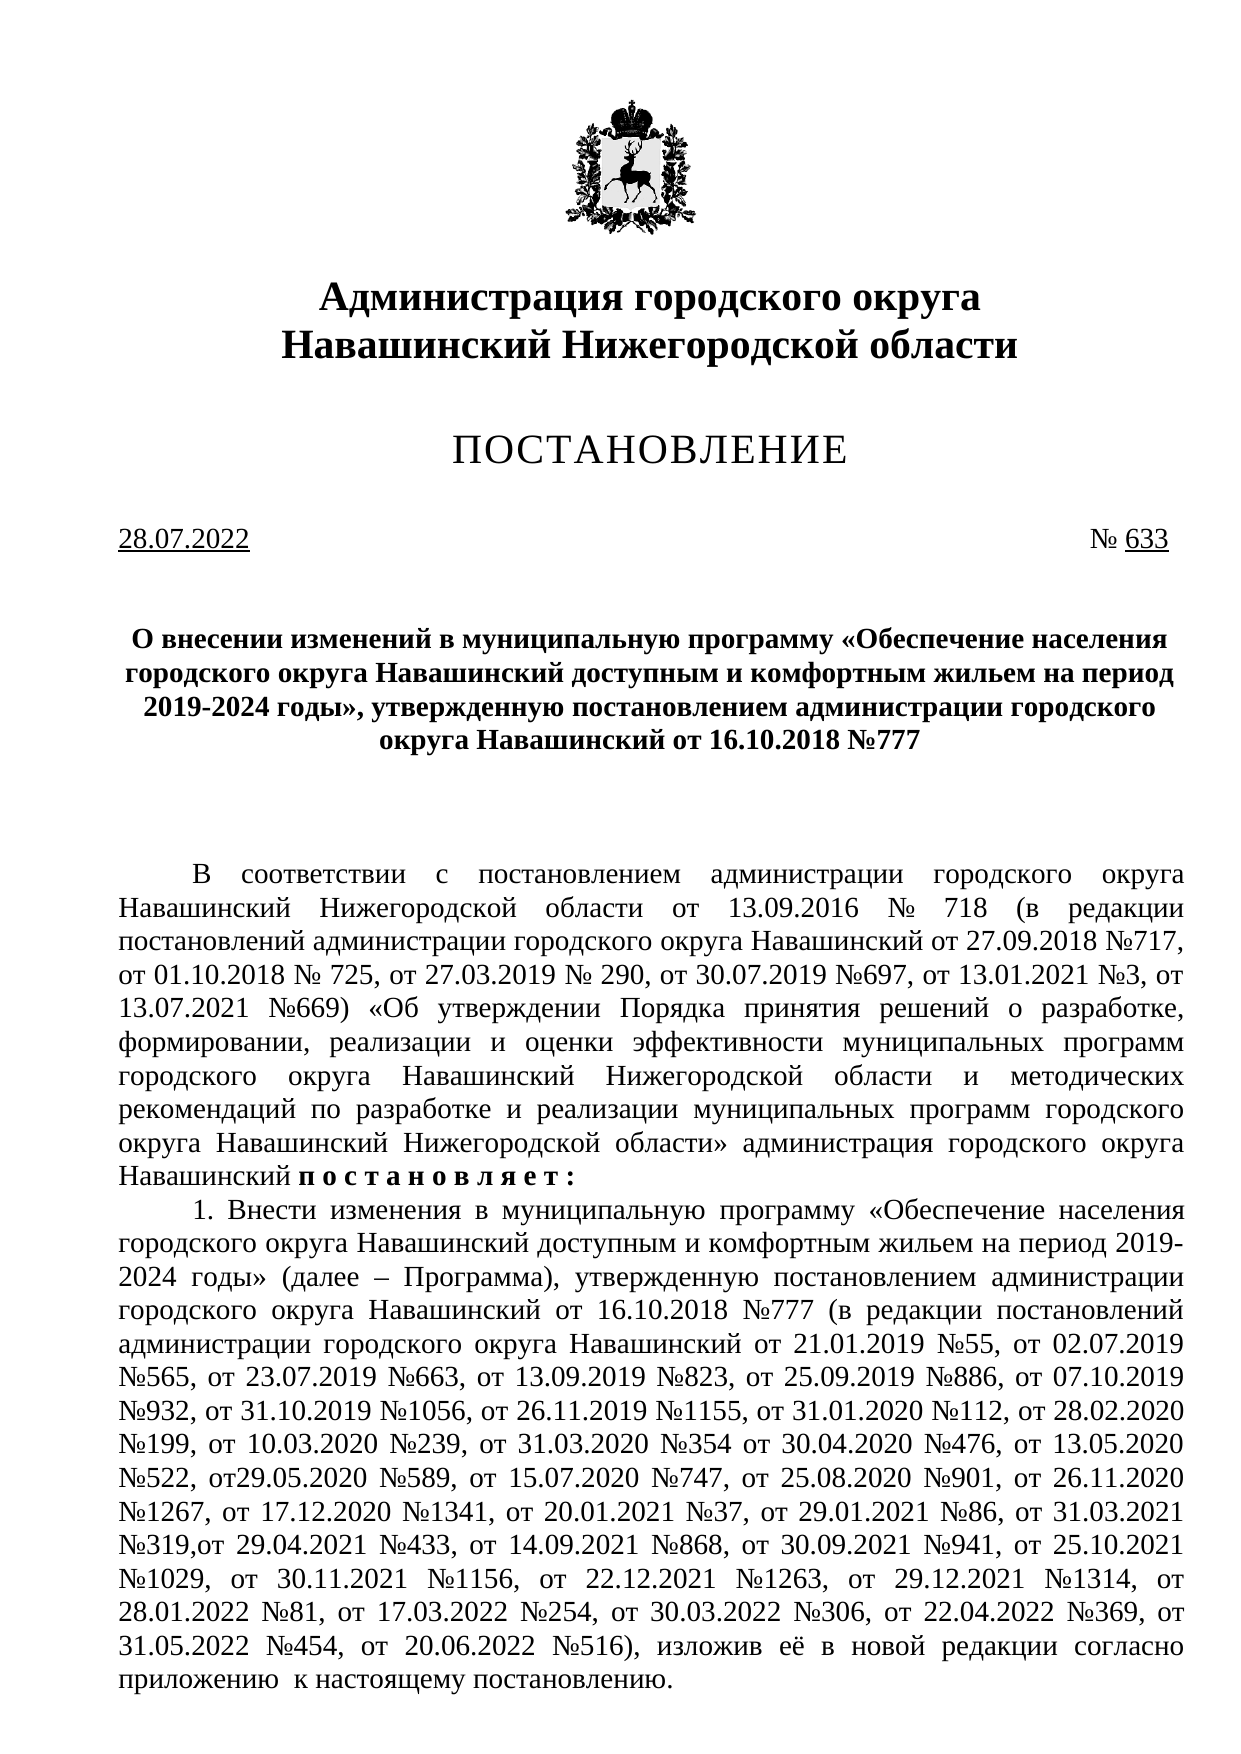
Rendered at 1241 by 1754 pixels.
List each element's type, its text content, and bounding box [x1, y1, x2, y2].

text Администрация городского округа [118, 271, 1181, 319]
text 1. Внести изменения в муниципальную программу «Обеспечение населения городского округа Навашинский доступным и комфортным жильем на период 2019-2024 годы» (далее – Программа), утвержденную постановлением администрации городского округа Навашинский от 16.10.2018 №777 (в редакции постановлений администрации городского округа Навашинский от 21.01.2019 №55, от 02.07.2019 №565, от 23.07.2019 №663, от 13.09.2019 №823, от 25.09.2019 №886, от 07.10.2019 №932, от 31.10.2019 №1056, от 26.11.2019 №1155, от 31.01.2020 №112, от 28.02.2020 №199, от 10.03.2020 №239, от 31.03.2020 №354 от 30.04.2020 №476, от 13.05.2020 №522, от29.05.2020 №589, от 15.07.2020 №747, от 25.08.2020 №901, от 26.11.2020 №1267, от 17.12.2020 №1341, от 20.01.2021 №37, от 29.01.2021 №86, от 31.03.2021 №319,от 29.04.2021 №433, от 14.09.2021 №868, от 30.09.2021 №941, от 25.10.2021 №1029, от 30.11.2021 №1156, от 22.12.2021 №1263, от 29.12.2021 №1314, от 28.01.2022 №81, от 17.03.2022 №254, от 30.03.2022 №306, от 22.04.2022 №369, от 31.05.2022 №454, от 20.06.2022 №516), изложив её в новой редакции согласно приложению к настоящему постановлению. [118, 1192, 1185, 1695]
subtitle ПОСТАНОВЛЕНИЕ [118, 425, 1181, 473]
text В соответствии с постановлением администрации городского округа Навашинский Нижегородской области от 13.09.2016 № 718 (в редакции постановлений администрации городского округа Навашинский от 27.09.2018 №717, от 01.10.2018 № 725, от 27.03.2019 № 290, от 30.07.2019 №697, от 13.01.2021 №3, от 13.07.2021 №669) «Об утверждении Порядка принятия решений о разработке, формировании, реализации и оценки эффективности муниципальных программ городского округа Навашинский Нижегородской области и методических рекомендаций по разработке и реализации муниципальных программ городского округа Навашинский Нижегородской области» администрация городского округа Навашинский п о с т а н о в л я е т : [118, 856, 1185, 1192]
text 28.07.2022 № 633 [118, 521, 1185, 554]
text О внесении изменений в муниципальную программу «Обеспечение населения городского округа Навашинский доступным и комфортным жильем на период 2019-2024 годы», утвержденную постановлением администрации городского округа Навашинский от 16.10.2018 №777 [118, 622, 1181, 756]
text Навашинский Нижегородской области [118, 319, 1181, 367]
